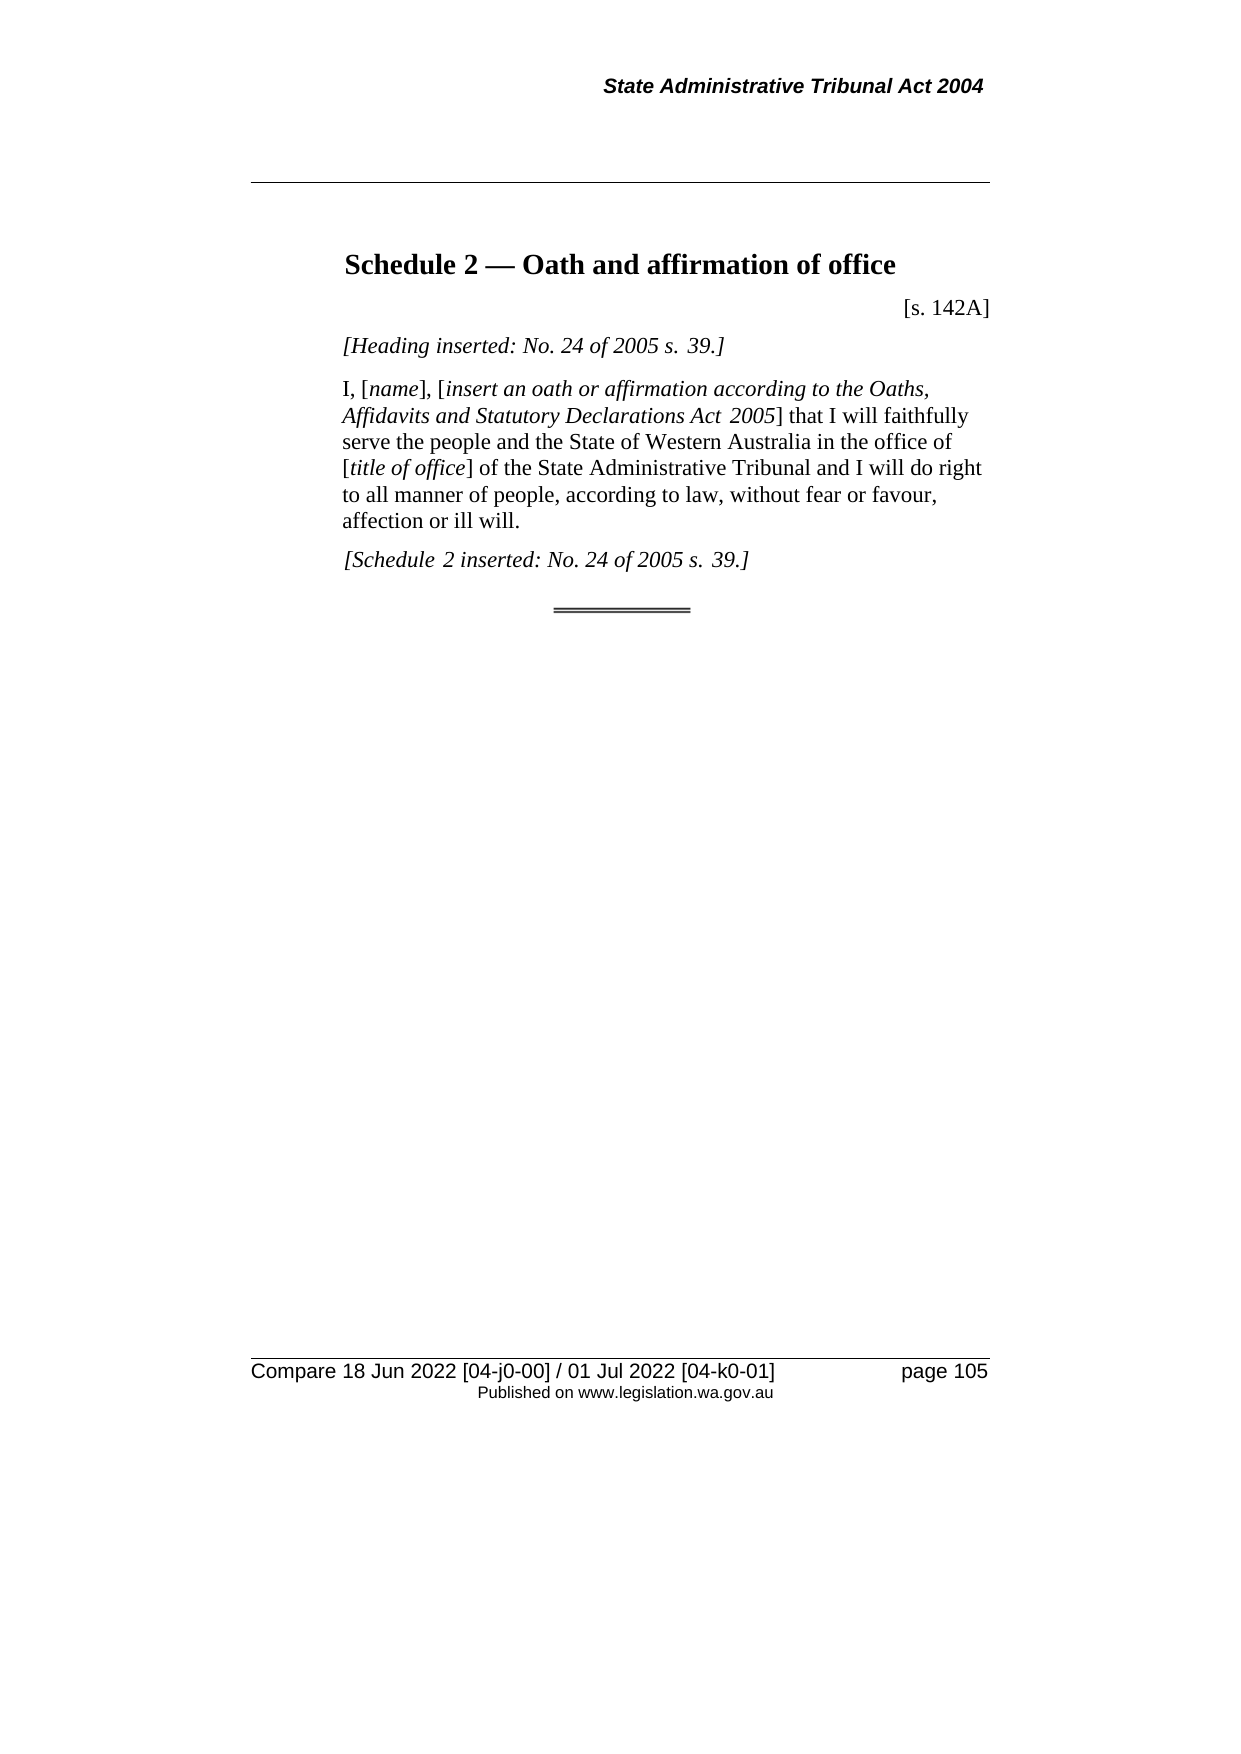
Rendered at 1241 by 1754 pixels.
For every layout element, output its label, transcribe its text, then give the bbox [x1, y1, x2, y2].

subtitle [Heading inserted: No. 24 of 2005 s. 39.] [251, 332, 990, 359]
text I, [name], [insert an oath or affirmation according to the Oaths, Affidavits and Statutory Declarations Act 2005] that I will faithfully serve the people and the State of Western Australia in the office of [title of office] of the State Administrative Tribunal and I will do right to all manner of people, according to law, without fear or favour, affection or ill will. [251, 375, 990, 533]
text [Schedule 2 inserted: No. 24 of 2005 s. 39.] [251, 546, 990, 572]
text [s. 142A] [251, 293, 990, 320]
picture [543, 597, 697, 626]
subtitle Schedule 2 — Oath and affirmation of office [251, 247, 990, 281]
